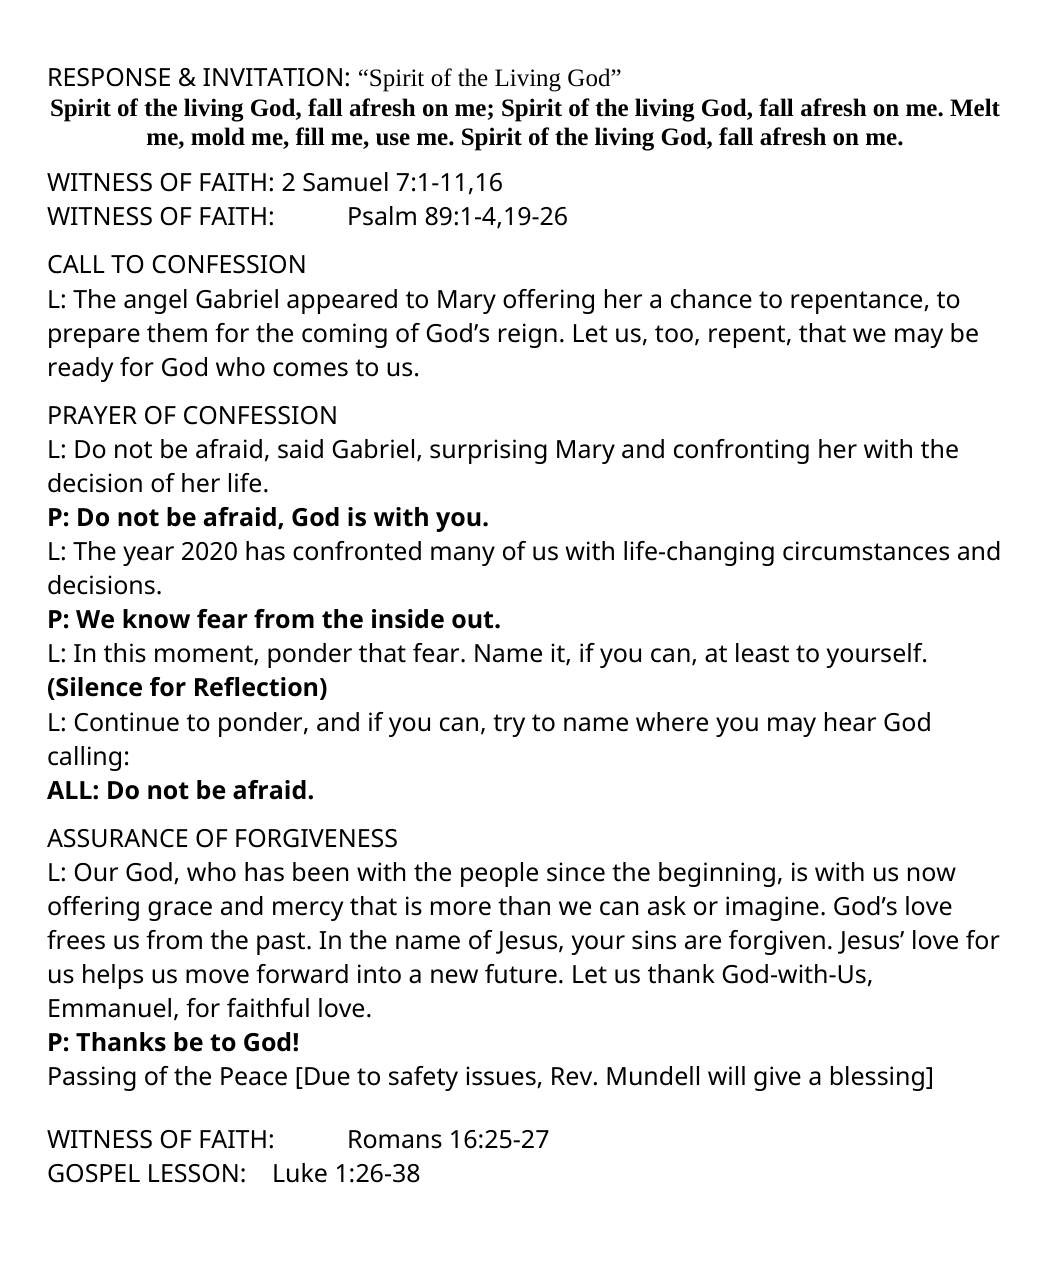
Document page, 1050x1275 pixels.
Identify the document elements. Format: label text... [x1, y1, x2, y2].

text L: Do not be afraid, said Gabriel, surprising Mary and confronting her with the decision of her life. P: Do not be afraid, God is with you. L: The year 2020 has confronted many of us with life-changing circumstances and decisions. P: We know fear from the inside out. [47, 432, 1003, 636]
text P: Thanks be to God! [47, 1025, 1003, 1059]
text WITNESS OF FAITH: 2 Samuel 7:1-11,16 [47, 165, 1003, 199]
text L: In this moment, ponder that fear. Name it, if you can, at least to yourself. [47, 636, 1003, 670]
text WITNESS OF FAITH: Romans 16:25-27 [47, 1122, 1003, 1156]
text Spirit of the living God, fall afresh on me; Spirit of the living God, fall afresh on me. Melt me, mold me, fill me, use me. Spirit of the living God, fall afresh on me. [47, 93, 1003, 151]
text (Silence for Reflection) L: Continue to ponder, and if you can, try to name where you may hear God calling: ALL: Do not be afraid. [47, 670, 1003, 806]
text L: The angel Gabriel appeared to Mary offering her a chance to repentance, to prepare them for the coming of God’s reign. Let us, too, repent, that we may be ready for God who comes to us. [47, 281, 1003, 383]
text WITNESS OF FAITH: Psalm 89:1-4,19-26 [47, 199, 1003, 233]
text RESPONSE & INVITATION: “Spirit of the Living God” [47, 59, 1003, 93]
text PRAYER OF CONFESSION [47, 398, 1003, 432]
text GOSPEL LESSON: Luke 1:26-38 [47, 1156, 1003, 1190]
text Passing of the Peace [Due to safety issues, Rev. Mundell will give a blessing] [47, 1059, 1003, 1093]
text CALL TO CONFESSION [47, 247, 1003, 281]
text ASSURANCE OF FORGIVENESS [47, 821, 1003, 854]
text L: Our God, who has been with the people since the beginning, is with us now offering grace and mercy that is more than we can ask or imagine. God’s love frees us from the past. In the name of Jesus, your sins are forgiven. Jesus’ love for us helps us move forward into a new future. Let us thank God-with-Us, Emmanuel, for faithful love. [47, 854, 1003, 1025]
